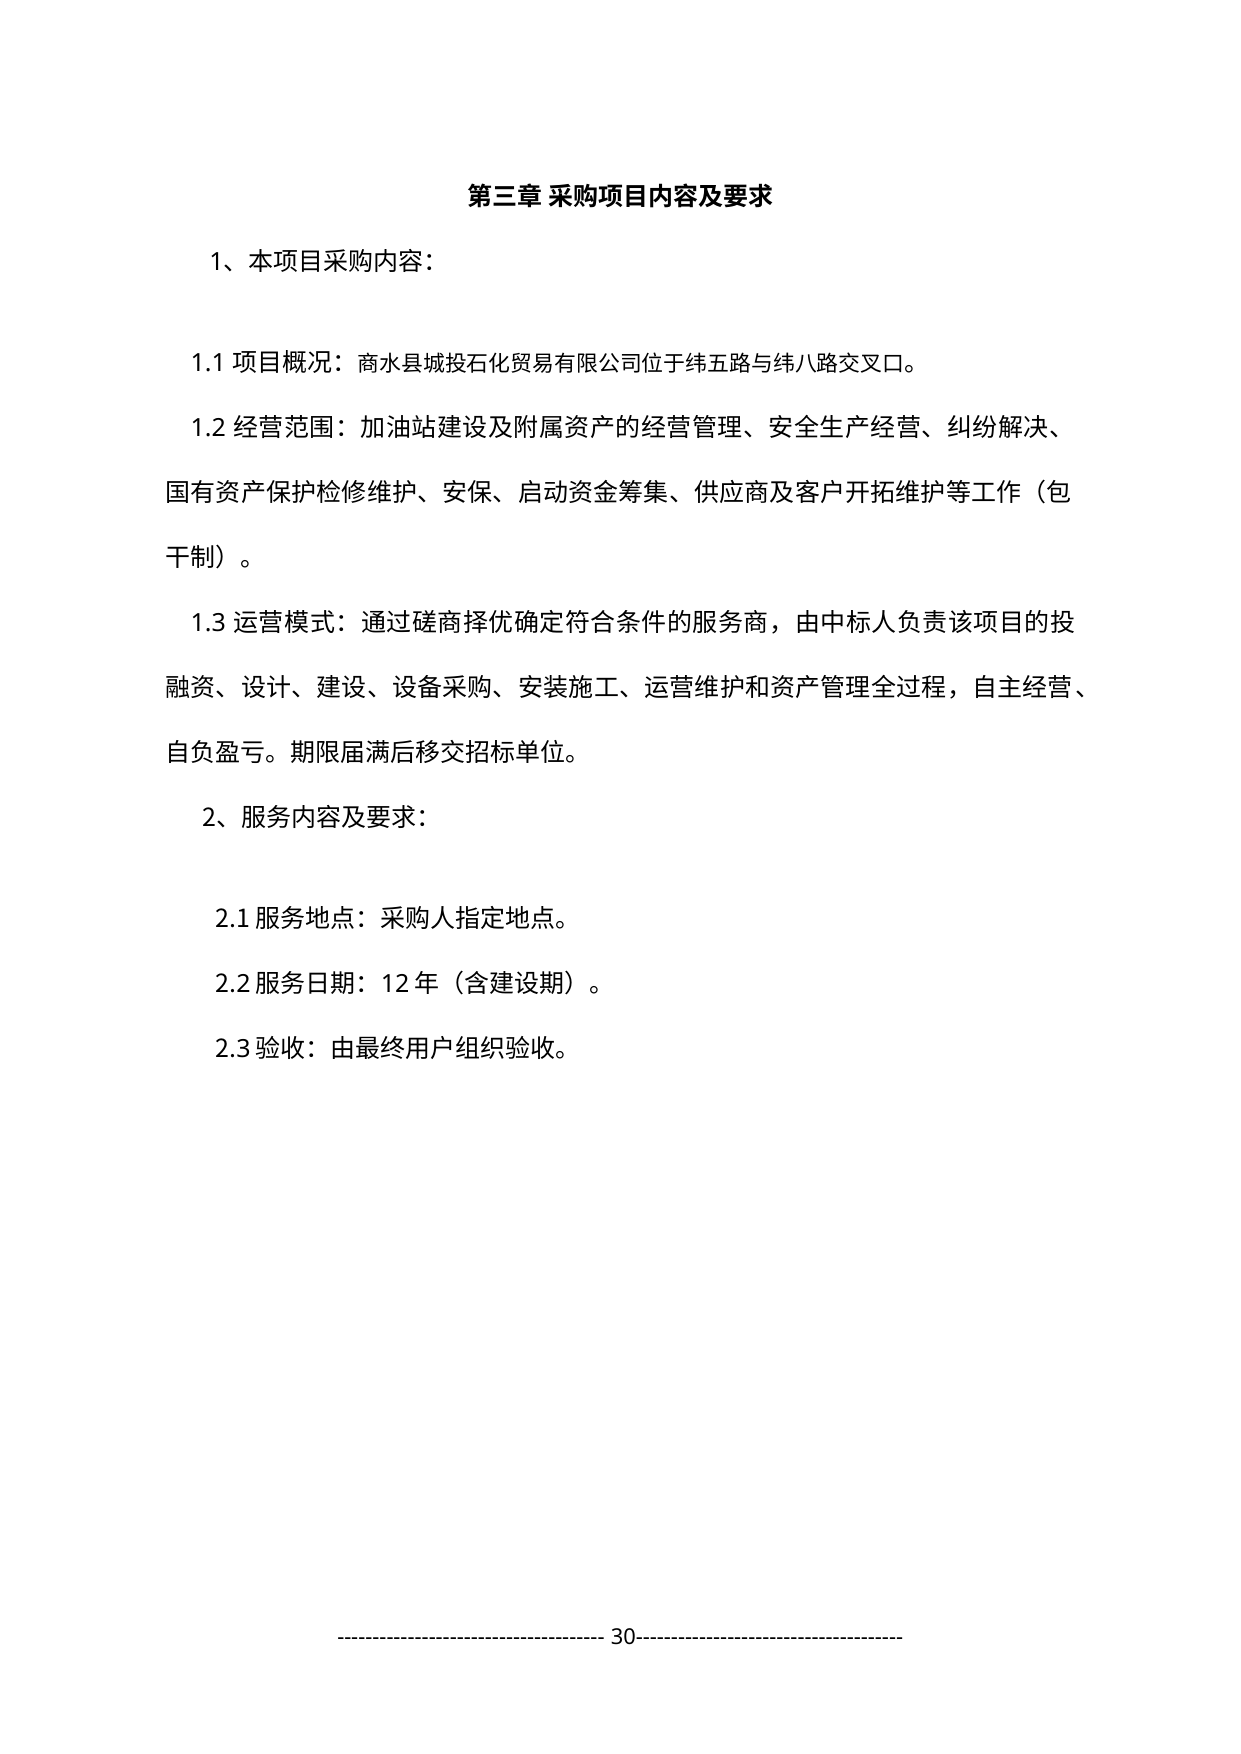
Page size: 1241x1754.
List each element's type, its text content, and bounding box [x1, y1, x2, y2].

text 2.3验收：由最终用户组织验收。 [165, 1014, 1075, 1079]
text 1.1 项目概况：商水县城投石化贸易有限公司位于纬五路与纬八路交叉口。 [165, 328, 1075, 393]
text 2、服务内容及要求： [202, 783, 1075, 848]
text 2.2服务日期：12年（含建设期）。 [165, 949, 1075, 1014]
text 1、本项目采购内容： [209, 227, 1075, 292]
text 1.2 经营范围：加油站建设及附属资产的经营管理、安全生产经营、纠纷解决、国有资产保护检修维护、安保、启动资金筹集、供应商及客户开拓维护等工作（包干制）。 [165, 393, 1075, 588]
text 2.1服务地点：采购人指定地点。 [165, 884, 1075, 949]
text 1.3 运营模式：通过磋商择优确定符合条件的服务商，由中标人负责该项目的投融资、设计、建设、设备采购、安装施工、运营维护和资产管理全过程，自主经营、自负盈亏。期限届满后移交招标单位。 [165, 588, 1075, 783]
text 第三章 采购项目内容及要求 [165, 162, 1075, 227]
